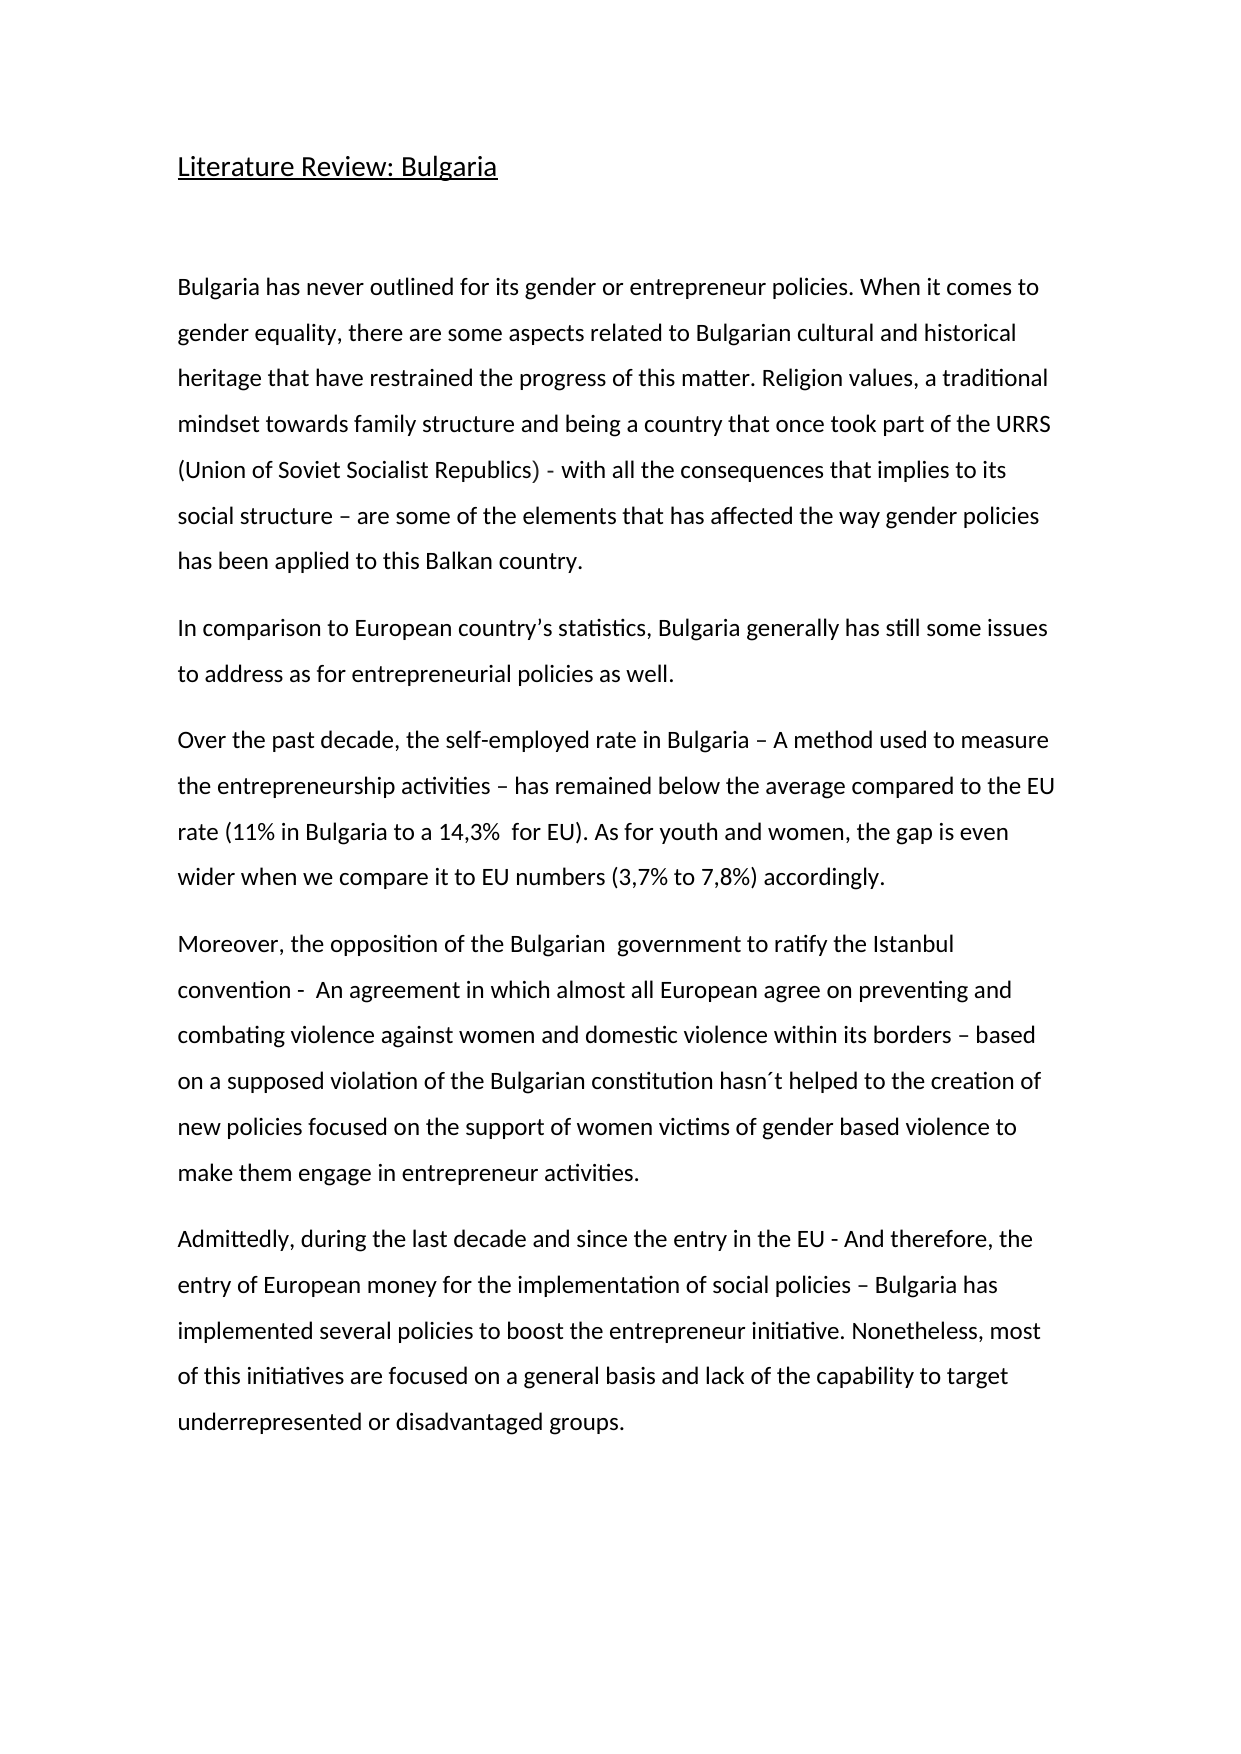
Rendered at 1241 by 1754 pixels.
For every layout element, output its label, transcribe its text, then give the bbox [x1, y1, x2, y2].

text Admittedly, during the last decade and since the entry in the EU - And therefore, the entry of European money for the implementation of social policies – Bulgaria has implemented several policies to boost the entrepreneur initiative. Nonetheless, most of this initiatives are focused on a general basis and lack of the capability to target underrepresented or disadvantaged groups. [177, 1223, 1063, 1437]
text Moreover, the opposition of the Bulgarian government to ratify the Istanbul convention - An agreement in which almost all European agree on preventing and combating violence against women and domestic violence within its borders – based on a supposed violation of the Bulgarian constitution hasn´t helped to the creation of new policies focused on the support of women victims of gender based violence to make them engage in entrepreneur activities. [177, 928, 1063, 1187]
text Literature Review: Bulgaria [177, 148, 1063, 183]
text Over the past decade, the self-employed rate in Bulgaria – A method used to measure the entrepreneurship activities – has remained below the average compared to the EU rate (11% in Bulgaria to a 14,3% for EU). As for youth and women, the gap is even wider when we compare it to EU numbers (3,7% to 7,8%) accordingly. [177, 724, 1063, 892]
text Bulgaria has never outlined for its gender or entrepreneur policies. When it comes to gender equality, there are some aspects related to Bulgarian cultural and historical heritage that have restrained the progress of this matter. Religion values, a traditional mindset towards family structure and being a country that once took part of the URRS (Union of Soviet Socialist Republics) - with all the consequences that implies to its social structure – are some of the elements that has affected the way gender policies has been applied to this Balkan country. [177, 271, 1063, 576]
text In comparison to European country’s statistics, Bulgaria generally has still some issues to address as for entrepreneurial policies as well. [177, 612, 1063, 688]
